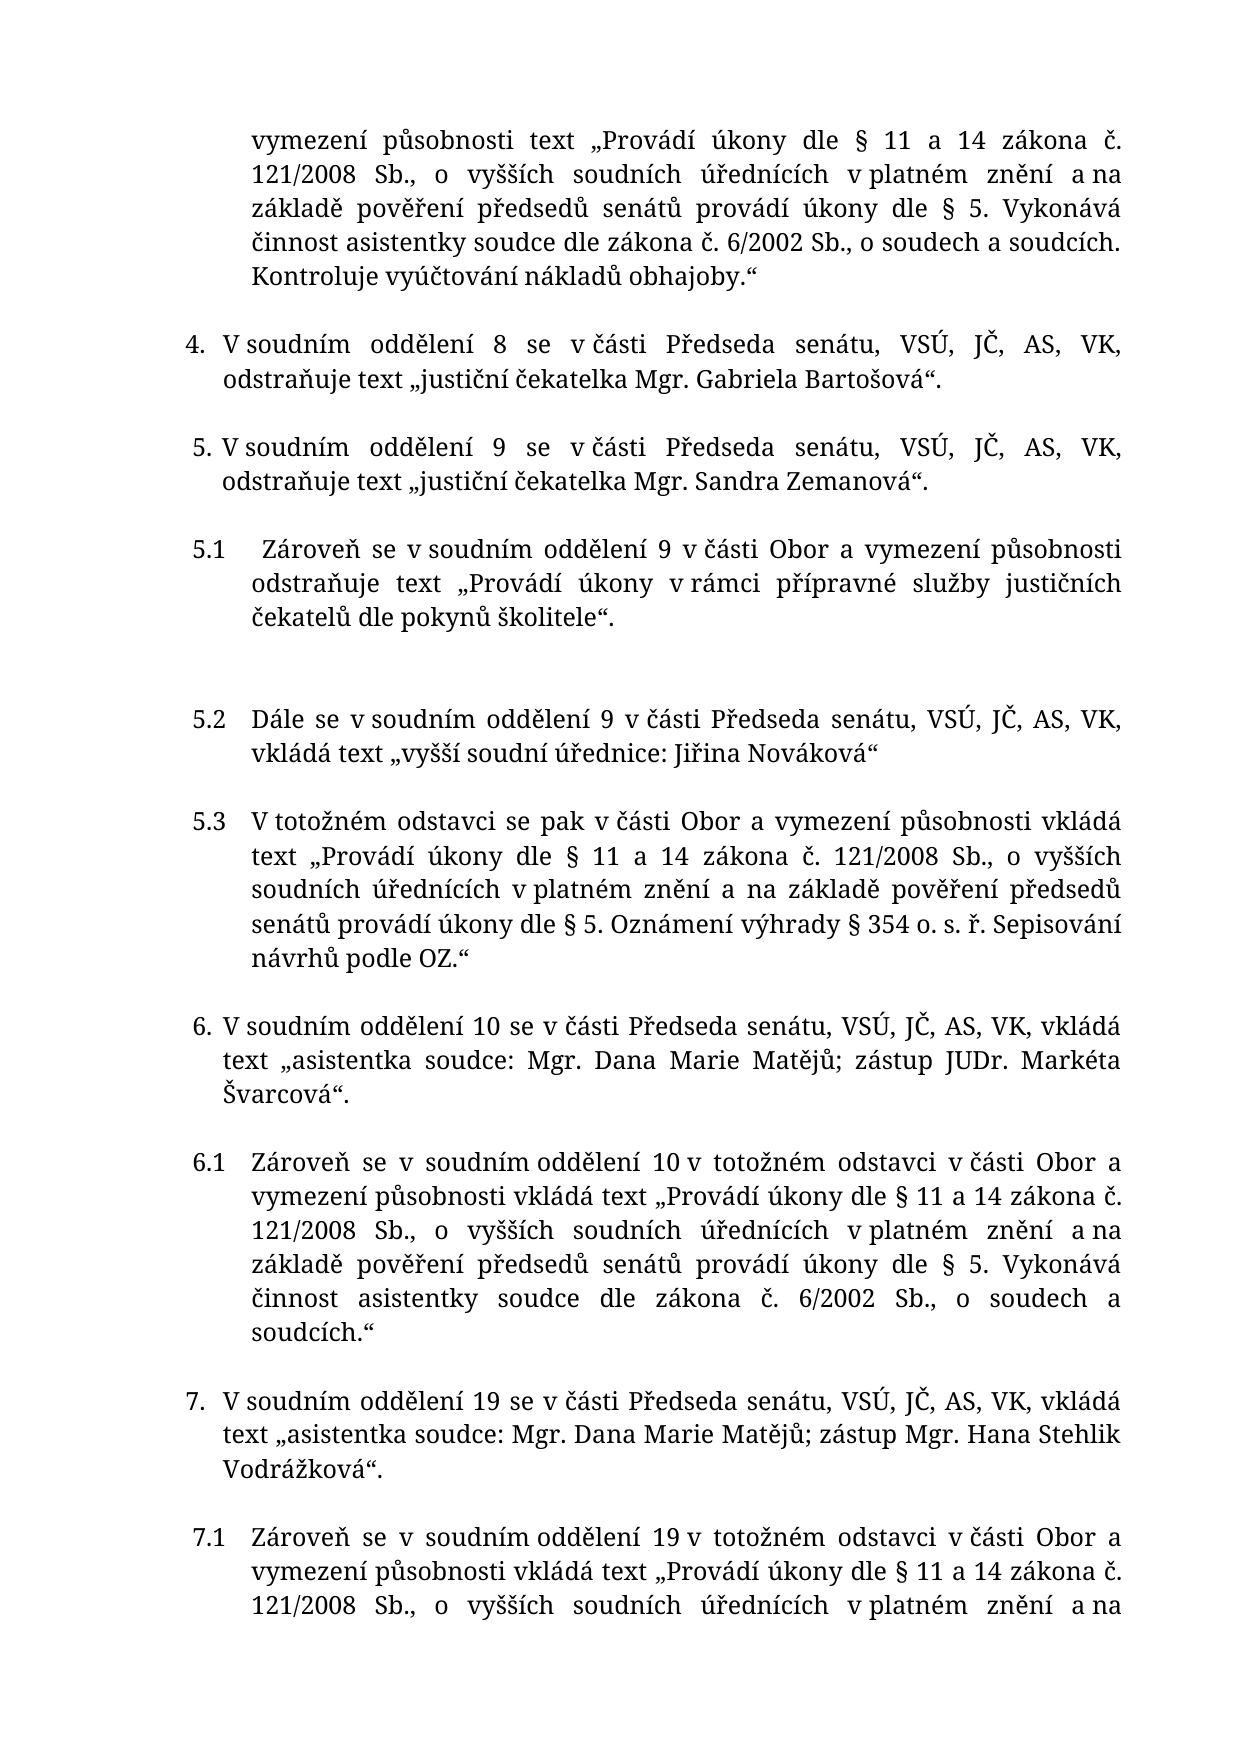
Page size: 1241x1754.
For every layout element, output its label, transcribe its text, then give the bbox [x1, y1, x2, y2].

list V soudním oddělení 9 se v části Předseda senátu, VSÚ, JČ, AS, VK, odstraňuje text „justiční čekatelka Mgr. Sandra Zemanová“. [192, 429, 1122, 497]
list V soudním oddělení 8 se v části Předseda senátu, VSÚ, JČ, AS, VK, odstraňuje text „justiční čekatelka Mgr. Gabriela Bartošová“. [185, 327, 1122, 395]
list V soudním oddělení 19 se v části Předseda senátu, VSÚ, JČ, AS, VK, vkládá text „asistentka soudce: Mgr. Dana Marie Matějů; zástup Mgr. Hana Stehlik Vodrážková“. [185, 1383, 1122, 1485]
list V soudním oddělení 10 se v části Předseda senátu, VSÚ, JČ, AS, VK, vkládá text „asistentka soudce: Mgr. Dana Marie Matějů; zástup JUDr. Markéta Švarcová“. [192, 1008, 1122, 1111]
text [192, 1519, 1122, 1622]
text 6.1 Zároveň se v soudním oddělení 10 v totožném odstavci v části Obor a vymezení působnosti vkládá text „Provádí úkony dle § 11 a 14 zákona č. 121/2008 Sb., o vyšších soudních úřednících v platném znění a na základě pověření předsedů senátů provádí úkony dle § 5. Vykonává činnost asistentky soudce dle zákona č. 6/2002 Sb., o soudech a soudcích.“ [192, 1145, 1122, 1349]
list 5.1 Zároveň se v soudním oddělení 9 v části Obor a vymezení působnosti odstraňuje text „Provádí úkony v rámci přípravné služby justičních čekatelů dle pokynů školitele“. [192, 532, 1122, 634]
list 5.2 Dále se v soudním oddělení 9 v části Předseda senátu, VSÚ, JČ, AS, VK, vkládá text „vyšší soudní úřednice: Jiřina Nováková“ [192, 702, 1122, 770]
list 5.3 V totožném odstavci se pak v části Obor a vymezení působnosti vkládá text „Provádí úkony dle § 11 a 14 zákona č. 121/2008 Sb., o vyšších soudních úřednících v platném znění a na základě pověření předsedů senátů provádí úkony dle § 5. Oznámení výhrady § 354 o. s. ř. Sepisování návrhů podle OZ.“ [192, 804, 1122, 974]
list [192, 123, 1122, 293]
